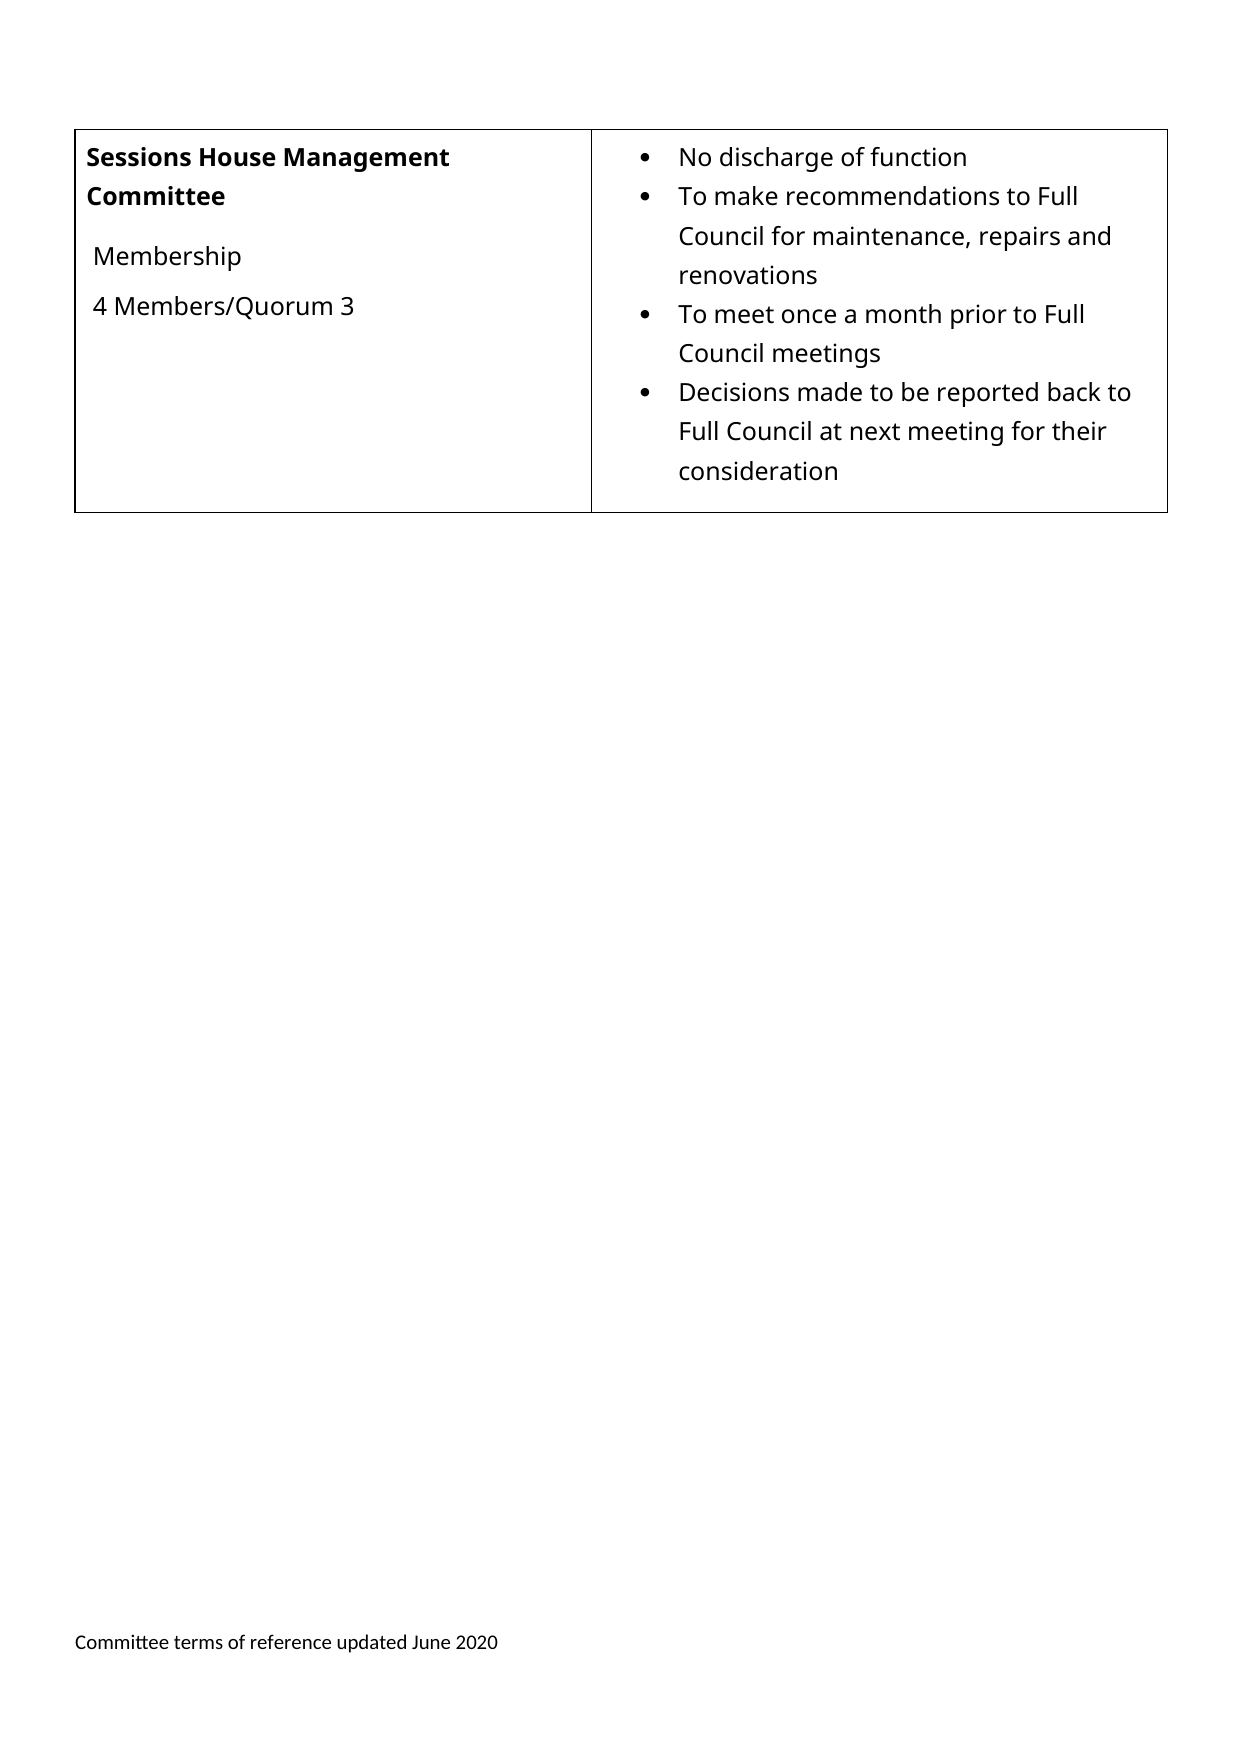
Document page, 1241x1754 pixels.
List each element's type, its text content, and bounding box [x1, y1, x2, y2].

table_header No discharge of function To make recommendations to Full Council for maintenance, repairs and renovations To meet once a month prior to Full Council meetings Decisions made to be reported back to Full Council at next meeting for their consideration [592, 130, 1167, 512]
table_header Sessions House Management Committee Membership 4 Members/Quorum 3 [76, 130, 591, 512]
